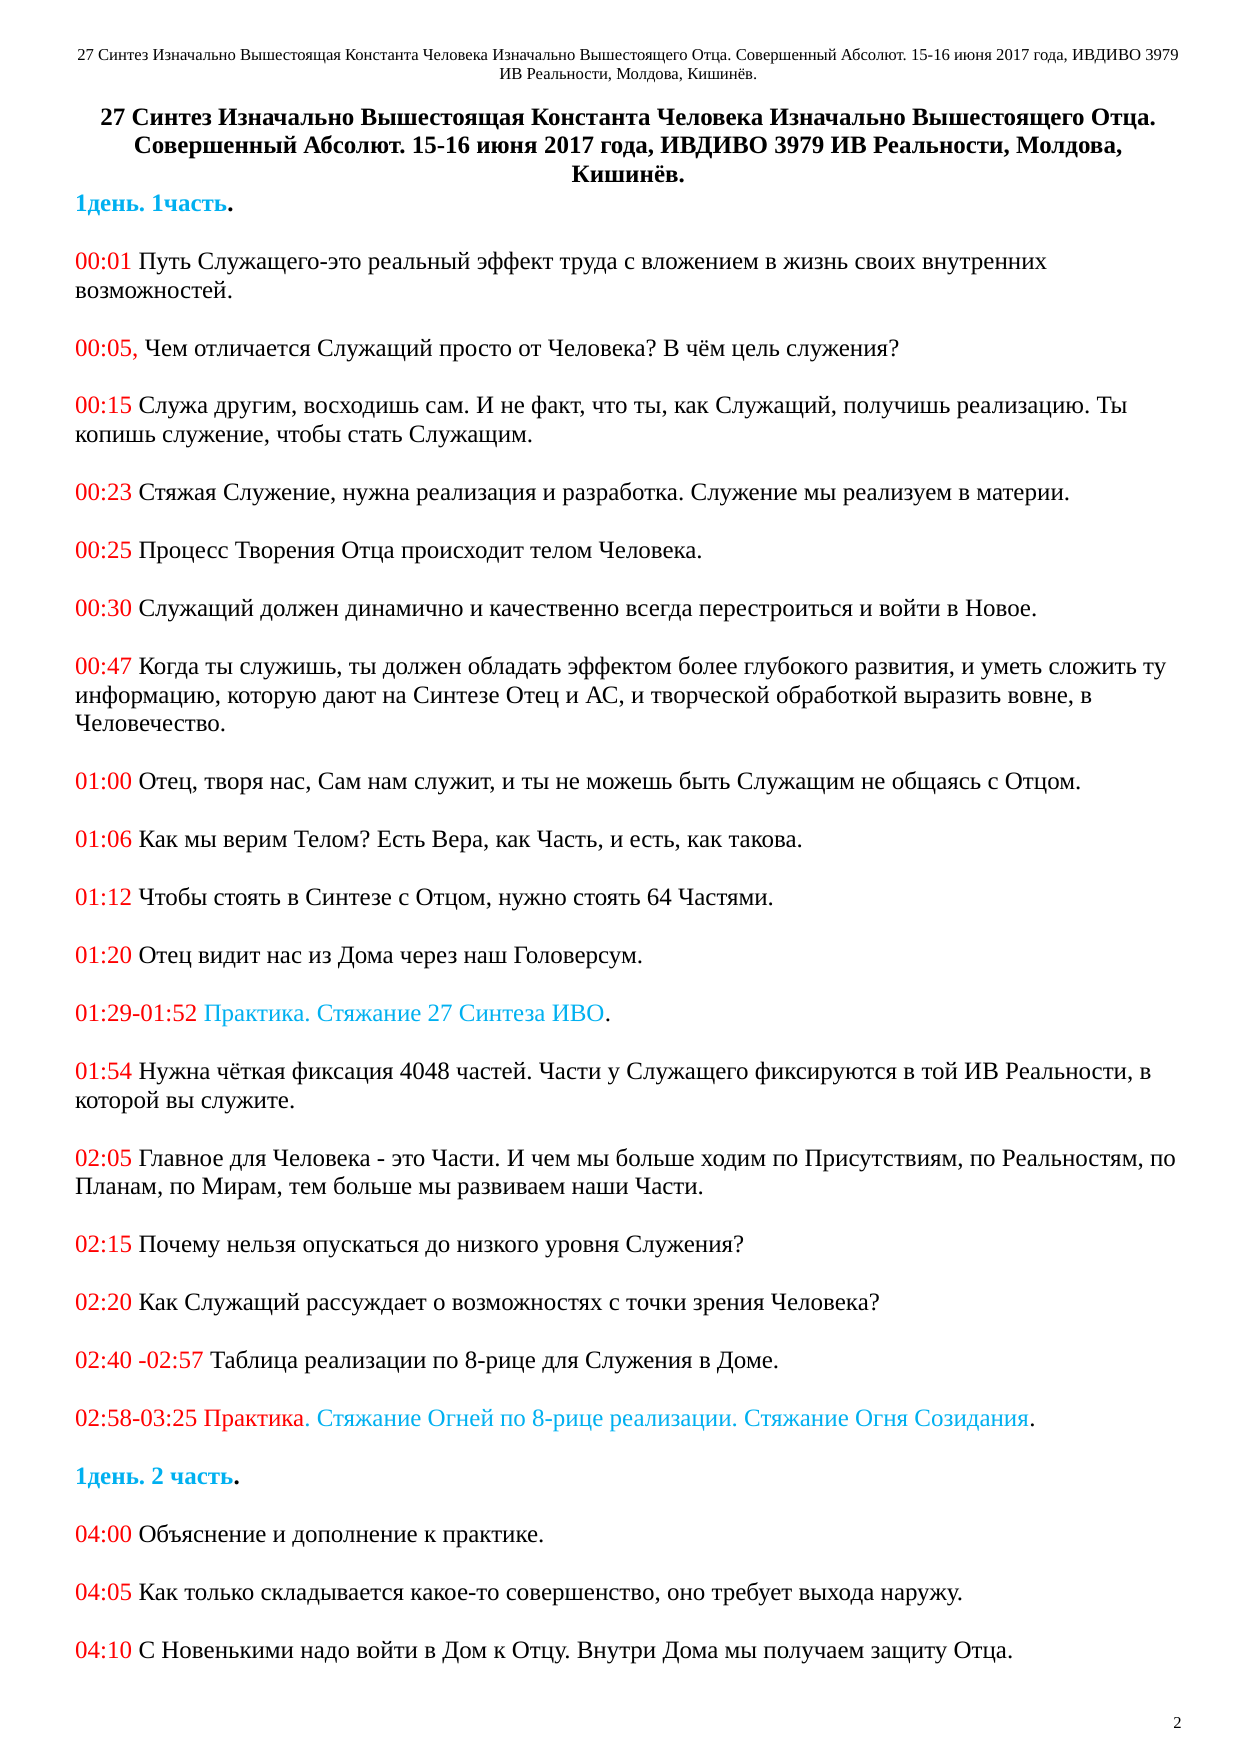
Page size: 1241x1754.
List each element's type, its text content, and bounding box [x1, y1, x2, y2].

text 27 Синтез Изначально Вышестоящая Константа Человека Изначально Вышестоящего Отца. Совершенный Абсолют. 15-16 июня 2017 года, ИВДИВО 3979 ИВ Реальности, Молдова, Кишинёв. [75, 102, 1181, 188]
text 02:15 Почему нельзя опускаться до низкого уровня Служения? [75, 1229, 1181, 1258]
text 04:05 Как только складывается какое-то совершенство, оно требует выхода наружу. [75, 1577, 1181, 1606]
text 00:30 Служащий должен динамично и качественно всегда перестроиться и войти в Новое. [75, 593, 1181, 622]
text 04:10 С Новенькими надо войти в Дом к Отцу. Внутри Дома мы получаем защиту Отца. [75, 1635, 1181, 1663]
text 00:25 Процесс Творения Отца происходит телом Человека. [75, 535, 1181, 564]
text 01:06 Как мы верим Телом? Есть Вера, как Часть, и есть, как такова. [75, 824, 1181, 853]
text 01:12 Чтобы стоять в Синтезе с Отцом, нужно стоять 64 Частями. [75, 882, 1181, 911]
text 00:05, Чем отличается Служащий просто от Человека? В чём цель служения? [75, 333, 1181, 361]
text 01:20 Отец видит нас из Дома через наш Головерсум. [75, 940, 1181, 969]
text 00:15 Служа другим, восходишь сам. И не факт, что ты, как Служащий, получишь реализацию. Ты копишь служение, чтобы стать Служащим. [75, 391, 1181, 448]
text 04:00 Объяснение и дополнение к практике. [75, 1519, 1181, 1548]
text 01:29-01:52 Практика. Стяжание 27 Синтеза ИВО. [75, 998, 1181, 1027]
text 02:05 Главное для Человека - это Части. И чем мы больше ходим по Присутствиям, по Реальностям, по Планам, по Мирам, тем больше мы развиваем наши Части. [75, 1143, 1181, 1200]
text 00:01 Путь Служащего-это реальный эффект труда с вложением в жизнь своих внутренних возможностей. [75, 246, 1181, 303]
text 01:54 Нужна чёткая фиксация 4048 частей. Части у Служащего фиксируются в той ИВ Реальности, в которой вы служите. [75, 1056, 1181, 1113]
text 02:20 Как Служащий рассуждает о возможностях с точки зрения Человека? [75, 1287, 1181, 1316]
text 02:58-03:25 Практика. Стяжание Огней по 8-рице реализации. Стяжание Огня Созидания. [75, 1403, 1181, 1432]
text 00:47 Когда ты служишь, ты должен обладать эффектом более глубокого развития, и уметь сложить ту информацию, которую дают на Синтезе Отец и АС, и творческой обработкой выразить вовне, в Человечество. [75, 651, 1181, 737]
text 01:00 Отец, творя нас, Сам нам служит, и ты не можешь быть Служащим не общаясь с Отцом. [75, 766, 1181, 795]
text 1день. 2 часть. [75, 1461, 1181, 1490]
text 00:23 Стяжая Служение, нужна реализация и разработка. Служение мы реализуем в материи. [75, 477, 1181, 506]
text 02:40 -02:57 Таблица реализации по 8-рице для Служения в Доме. [75, 1345, 1181, 1374]
text 1день. 1часть. [75, 188, 1181, 217]
